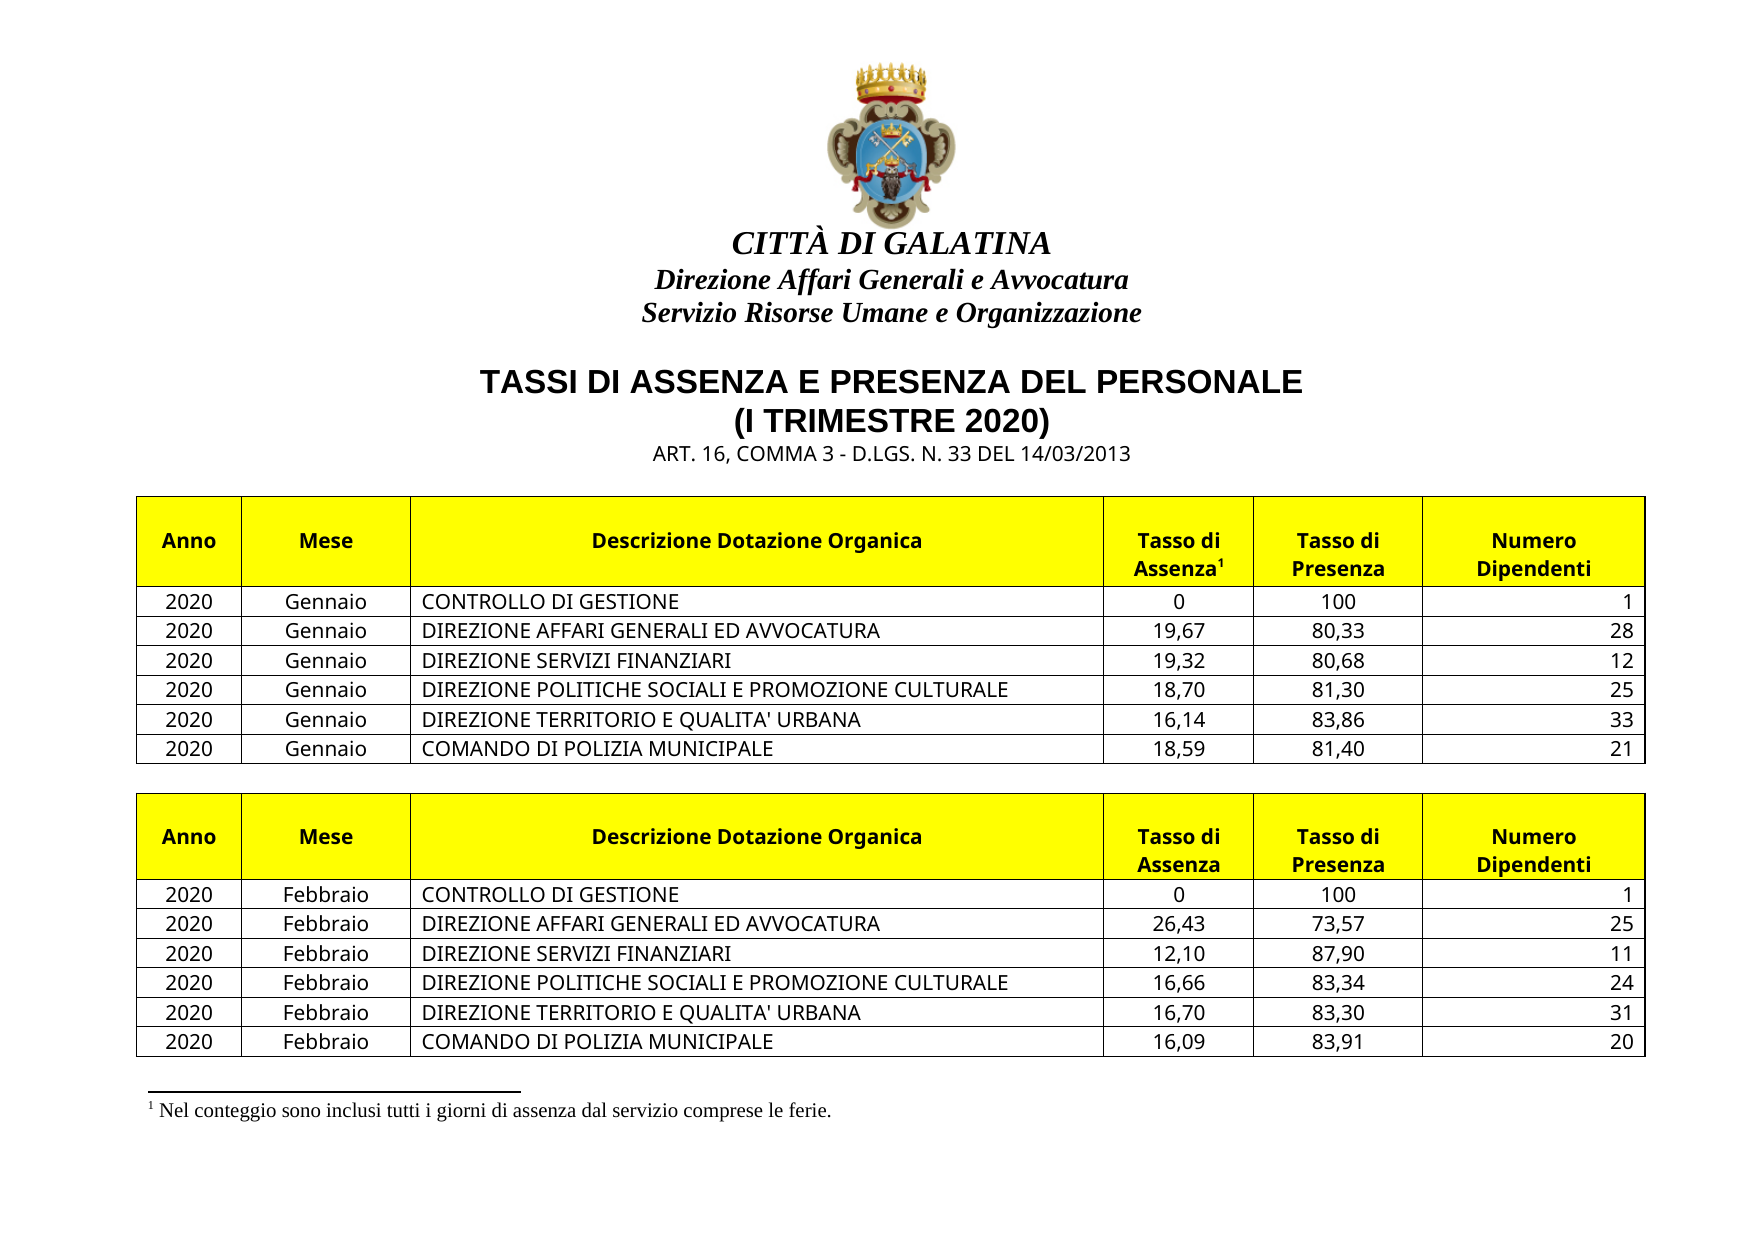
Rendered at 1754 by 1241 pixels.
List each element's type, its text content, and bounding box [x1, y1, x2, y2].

table_cell Gennaio [242, 646, 410, 674]
table_cell 87,90 [1254, 939, 1422, 967]
table_cell 0 [1104, 880, 1253, 908]
table_cell Febbraio [242, 968, 410, 997]
table_cell 1 [1423, 880, 1644, 908]
table_cell Febbraio [242, 998, 410, 1026]
table_cell CONTROLLO DI GESTIONE [411, 587, 1103, 616]
table_header Numero Dipendenti [1423, 794, 1644, 879]
table_header Numero Dipendenti [1423, 497, 1644, 586]
table_cell Febbraio [242, 909, 410, 938]
table_header Descrizione Dotazione Organica [411, 794, 1103, 879]
text ART. 16, COMMA 3 - D.LGS. N. 33 DEL 14/03/2013 [148, 439, 1636, 468]
table_cell 19,32 [1104, 646, 1253, 674]
table_cell DIREZIONE TERRITORIO E QUALITA' URBANA [411, 998, 1103, 1026]
table_cell 24 [1423, 968, 1644, 997]
table_cell 2020 [137, 735, 241, 763]
table_cell Febbraio [242, 880, 410, 908]
table_cell 31 [1423, 998, 1644, 1026]
table_cell 81,40 [1254, 735, 1422, 763]
table_cell Gennaio [242, 587, 410, 616]
text (I TRIMESTRE 2020) [148, 401, 1636, 439]
table_cell 33 [1423, 705, 1644, 733]
table_cell 2020 [137, 909, 241, 938]
table_cell 25 [1423, 909, 1644, 938]
table_cell 83,86 [1254, 705, 1422, 733]
table_cell 1 [1423, 587, 1644, 616]
table_cell Gennaio [242, 617, 410, 645]
table_cell 18,70 [1104, 676, 1253, 704]
table_cell 81,30 [1254, 676, 1422, 704]
table_cell 21 [1423, 735, 1644, 763]
table_header Tasso di Assenza [1104, 794, 1253, 879]
table_cell 12,10 [1104, 939, 1253, 967]
table_cell 100 [1254, 587, 1422, 616]
table_cell Gennaio [242, 676, 410, 704]
table_cell 18,59 [1104, 735, 1253, 763]
table_header Anno [137, 794, 241, 879]
table_cell DIREZIONE POLITICHE SOCIALI E PROMOZIONE CULTURALE [411, 676, 1103, 704]
table_header Anno [137, 497, 241, 586]
table_cell CONTROLLO DI GESTIONE [411, 880, 1103, 908]
table_header Tasso di Presenza [1254, 794, 1422, 879]
table_cell 83,30 [1254, 998, 1422, 1026]
table_cell 2020 [137, 587, 241, 616]
table_cell Febbraio [242, 1027, 410, 1056]
table_cell 0 [1104, 587, 1253, 616]
table_header Mese [242, 794, 410, 879]
picture [825, 61, 959, 223]
table_cell 100 [1254, 880, 1422, 908]
table_cell 2020 [137, 705, 241, 733]
table_cell 16,66 [1104, 968, 1253, 997]
table_cell 2020 [137, 968, 241, 997]
table_cell 11 [1423, 939, 1644, 967]
table_cell 2020 [137, 880, 241, 908]
table_cell Gennaio [242, 705, 410, 733]
table_cell Febbraio [242, 939, 410, 967]
table_cell 83,91 [1254, 1027, 1422, 1056]
table_cell 19,67 [1104, 617, 1253, 645]
table_cell Gennaio [242, 735, 410, 763]
text Direzione Affari Generali e Avvocatura [148, 262, 1636, 295]
table_cell 80,68 [1254, 646, 1422, 674]
table_cell 83,34 [1254, 968, 1422, 997]
text TASSI DI ASSENZA E PRESENZA DEL PERSONALE [148, 362, 1636, 401]
table_cell 2020 [137, 1027, 241, 1056]
text Servizio Risorse Umane e Organizzazione [148, 295, 1636, 329]
table_cell 73,57 [1254, 909, 1422, 938]
table_cell 2020 [137, 998, 241, 1026]
table_cell 28 [1423, 617, 1644, 645]
table_cell 25 [1423, 676, 1644, 704]
table_cell COMANDO DI POLIZIA MUNICIPALE [411, 735, 1103, 763]
text CITTÀ DI GALATINA [148, 223, 1636, 262]
table_header Descrizione Dotazione Organica [411, 497, 1103, 586]
table_cell DIREZIONE SERVIZI FINANZIARI [411, 646, 1103, 674]
table_cell COMANDO DI POLIZIA MUNICIPALE [411, 1027, 1103, 1056]
table_cell DIREZIONE AFFARI GENERALI ED AVVOCATURA [411, 909, 1103, 938]
table_cell 2020 [137, 617, 241, 645]
table_cell 16,09 [1104, 1027, 1253, 1056]
table_cell DIREZIONE POLITICHE SOCIALI E PROMOZIONE CULTURALE [411, 968, 1103, 997]
table_cell DIREZIONE SERVIZI FINANZIARI [411, 939, 1103, 967]
table_cell 20 [1423, 1027, 1644, 1056]
table_cell 80,33 [1254, 617, 1422, 645]
table_header Mese [242, 497, 410, 586]
table_header Tasso di Presenza [1254, 497, 1422, 586]
table_cell DIREZIONE TERRITORIO E QUALITA' URBANA [411, 705, 1103, 733]
table_cell 16,70 [1104, 998, 1253, 1026]
table_cell 2020 [137, 939, 241, 967]
table_cell 26,43 [1104, 909, 1253, 938]
table_cell 2020 [137, 676, 241, 704]
table_cell 12 [1423, 646, 1644, 674]
table_header Tasso di Assenza [1104, 497, 1253, 586]
table_cell DIREZIONE AFFARI GENERALI ED AVVOCATURA [411, 617, 1103, 645]
table_cell 16,14 [1104, 705, 1253, 733]
table_cell 2020 [137, 646, 241, 674]
